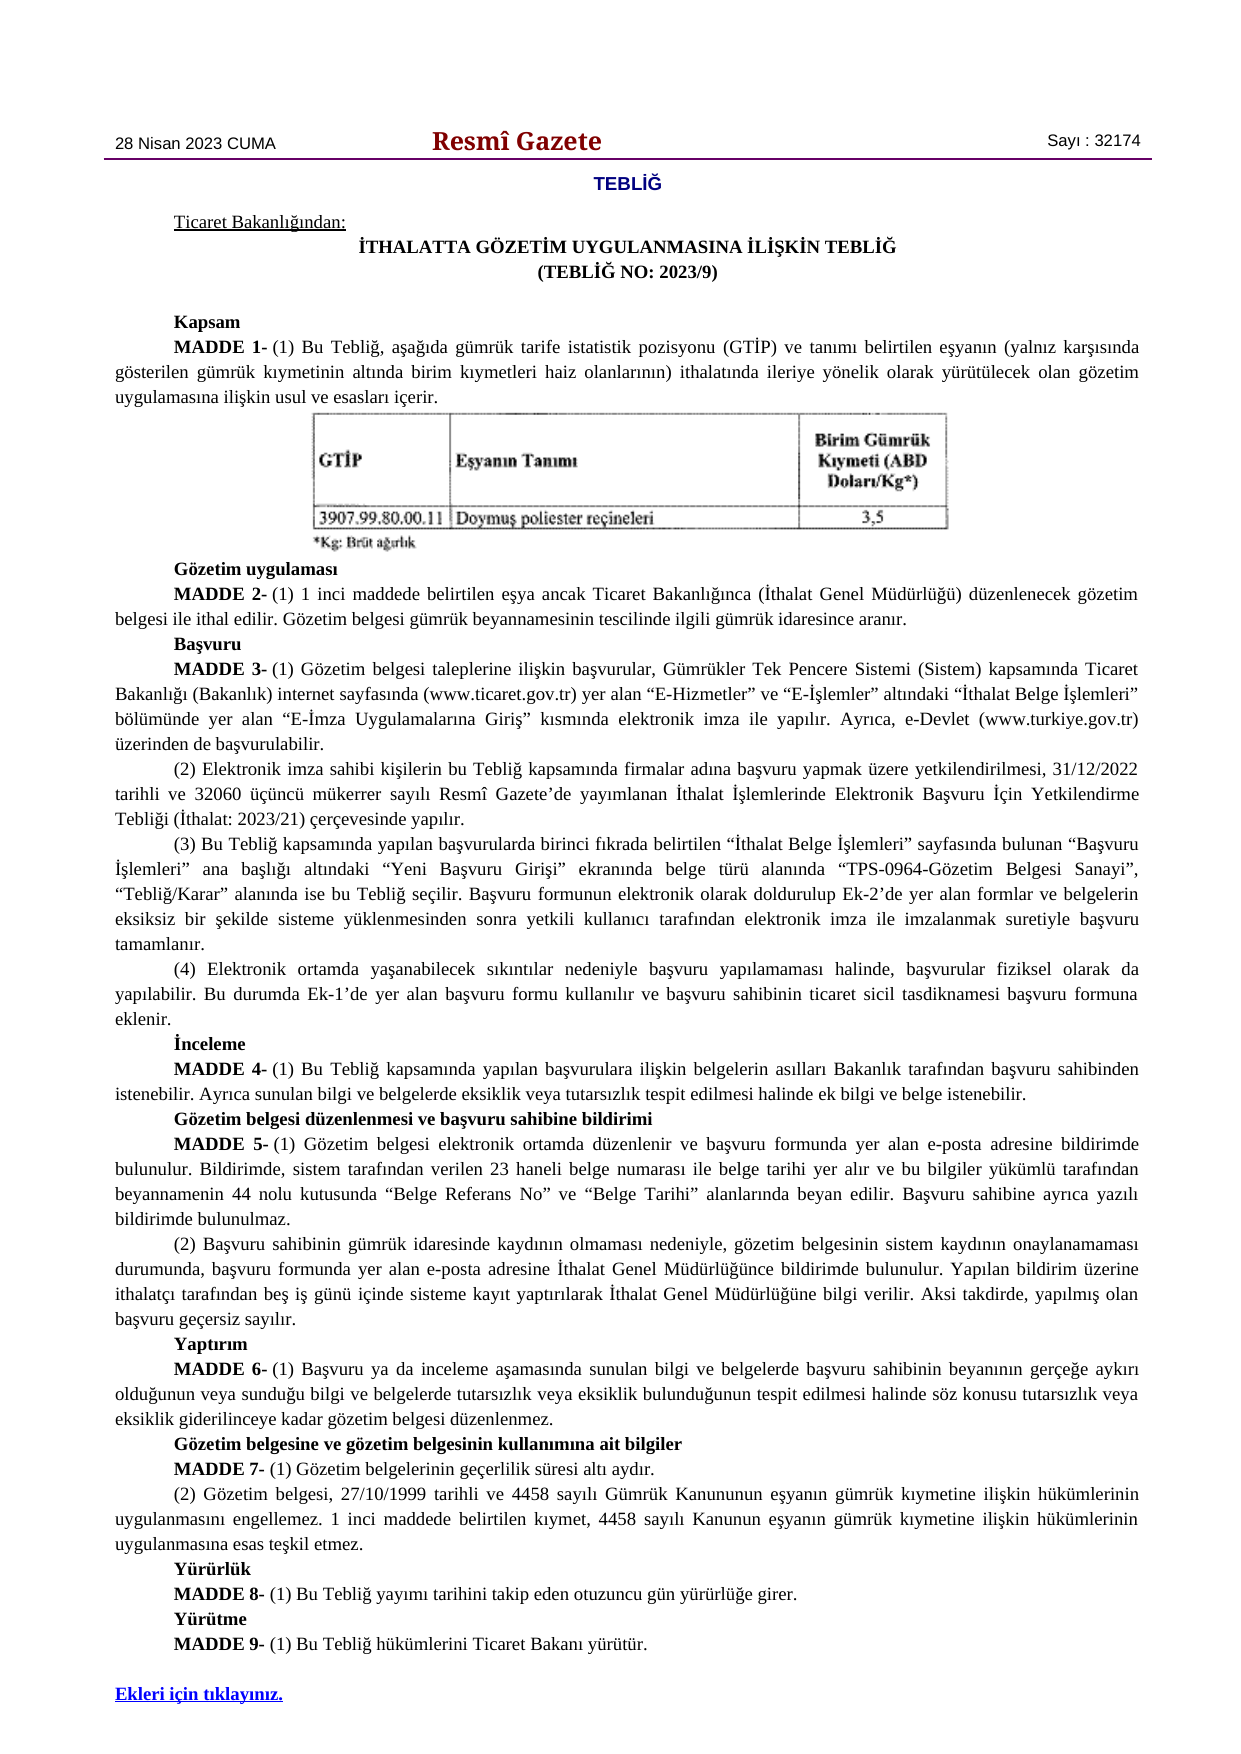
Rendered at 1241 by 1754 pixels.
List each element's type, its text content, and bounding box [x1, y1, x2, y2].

table_header Resmî Gazete [364, 123, 669, 157]
table_header Sayı : 32174 [670, 123, 1152, 157]
table_cell Ticaret Bakanlığından: İTHALATTA GÖZETİM UYGULANMASINA İLİŞKİN TEBLİĞ (TEBLİĞ NO: 2023/9) Kapsam MADDE 1- (1) Bu Tebliğ, aşağıda gümrük tarife istatistik pozisyonu (GTİP) ve tanımı belirtilen eşyanın (yalnız karşısında gösterilen gümrük kıymetinin altında birim kıymetleri haiz olanlarının) ithalatında ileriye yönelik olarak yürütülecek olan gözetim uygulamasına ilişkin usul ve esasları içerir. Gözetim uygulaması MADDE 2- (1) 1 inci maddede belirtilen eşya ancak Ticaret Bakanlığınca (İthalat Genel Müdürlüğü) düzenlenecek gözetim belgesi ile ithal edilir. Gözetim belgesi gümrük beyannamesinin tescilinde ilgili gümrük idaresince aranır. Başvuru MADDE 3- (1) Gözetim belgesi taleplerine ilişkin başvurular, Gümrükler Tek Pencere Sistemi (Sistem) kapsamında Ticaret Bakanlığı (Bakanlık) internet sayfasında (www.ticaret.gov.tr) yer alan “E-Hizmetler” ve “E-İşlemler” altındaki “İthalat Belge İşlemleri” bölümünde yer alan “E-İmza Uygulamalarına Giriş” kısmında elektronik imza ile yapılır. Ayrıca, e-Devlet (www.turkiye.gov.tr) üzerinden de başvurulabilir. (2) Elektronik imza sahibi kişilerin bu Tebliğ kapsamında firmalar adına başvuru yapmak üzere yetkilendirilmesi, 31/12/2022 tarihli ve 32060 üçüncü mükerrer sayılı Resmî Gazete’de yayımlanan İthalat İşlemlerinde Elektronik Başvuru İçin Yetkilendirme Tebliği (İthalat: 2023/21) çerçevesinde yapılır. (3) Bu Tebliğ kapsamında yapılan başvurularda birinci fıkrada belirtilen “İthalat Belge İşlemleri” sayfasında bulunan “Başvuru İşlemleri” ana başlığı altındaki “Yeni Başvuru Girişi” ekranında belge türü alanında “TPS-0964-Gözetim Belgesi Sanayi”, “Tebliğ/Karar” alanında ise bu Tebliğ seçilir. Başvuru formunun elektronik olarak doldurulup Ek-2’de yer alan formlar ve belgelerin eksiksiz bir şekilde sisteme yüklenmesinden sonra yetkili kullanıcı tarafından elektronik imza ile imzalanmak suretiyle başvuru tamamlanır. (4) Elektronik ortamda yaşanabilecek sıkıntılar nedeniyle başvuru yapılamaması halinde, başvurular fiziksel olarak da yapılabilir. Bu durumda Ek-1’de yer alan başvuru formu kullanılır ve başvuru sahibinin ticaret sicil tasdiknamesi başvuru formuna eklenir. İnceleme MADDE 4- (1) Bu Tebliğ kapsamında yapılan başvurulara ilişkin belgelerin asılları Bakanlık tarafından başvuru sahibinden istenebilir. Ayrıca sunulan bilgi ve belgelerde eksiklik veya tutarsızlık tespit edilmesi halinde ek bilgi ve belge istenebilir. Gözetim belgesi düzenlenmesi ve başvuru sahibine bildirimi MADDE 5- (1) Gözetim belgesi elektronik ortamda düzenlenir ve başvuru formunda yer alan e-posta adresine bildirimde bulunulur. Bildirimde, sistem tarafından verilen 23 haneli belge numarası ile belge tarihi yer alır ve bu bilgiler yükümlü tarafından beyannamenin 44 nolu kutusunda “Belge Referans No” ve “Belge Tarihi” alanlarında beyan edilir. Başvuru sahibine ayrıca yazılı bildirimde bulunulmaz. (2) Başvuru sahibinin gümrük idaresinde kaydının olmaması nedeniyle, gözetim belgesinin sistem kaydının onaylanamaması durumunda, başvuru formunda yer alan e-posta adresine İthalat Genel Müdürlüğünce bildirimde bulunulur. Yapılan bildirim üzerine ithalatçı tarafından beş iş günü içinde sisteme kayıt yaptırılarak İthalat Genel Müdürlüğüne bilgi verilir. Aksi takdirde, yapılmış olan başvuru geçersiz sayılır. Yaptırım MADDE 6- (1) Başvuru ya da inceleme aşamasında sunulan bilgi ve belgelerde başvuru sahibinin beyanının gerçeğe aykırı olduğunun veya sunduğu bilgi ve belgelerde tutarsızlık veya eksiklik bulunduğunun tespit edilmesi halinde söz konusu tutarsızlık veya eksiklik giderilinceye kadar gözetim belgesi düzenlenmez. Gözetim belgesine ve gözetim belgesinin kullanımına ait bilgiler MADDE 7- (1) Gözetim belgelerinin geçerlilik süresi altı aydır. (2) Gözetim belgesi, 27/10/1999 tarihli ve 4458 sayılı Gümrük Kanununun eşyanın gümrük kıymetine ilişkin hükümlerinin uygulanmasını engellemez. 1 inci maddede belirtilen kıymet, 4458 sayılı Kanunun eşyanın gümrük kıymetine ilişkin hükümlerinin uygulanmasına esas teşkil etmez. Yürürlük MADDE 8- (1) Bu Tebliğ yayımı tarihini takip eden otuzuncu gün yürürlüğe girer. Yürütme MADDE 9- (1) Bu Tebliğ hükümlerini Ticaret Bakanı yürütür. Ekleri için tıklayınız. [104, 208, 1152, 1704]
table_header 28 Nisan 2023 CUMA [104, 123, 364, 157]
table_cell TEBLİĞ [104, 160, 1152, 207]
picture [279, 407, 977, 555]
